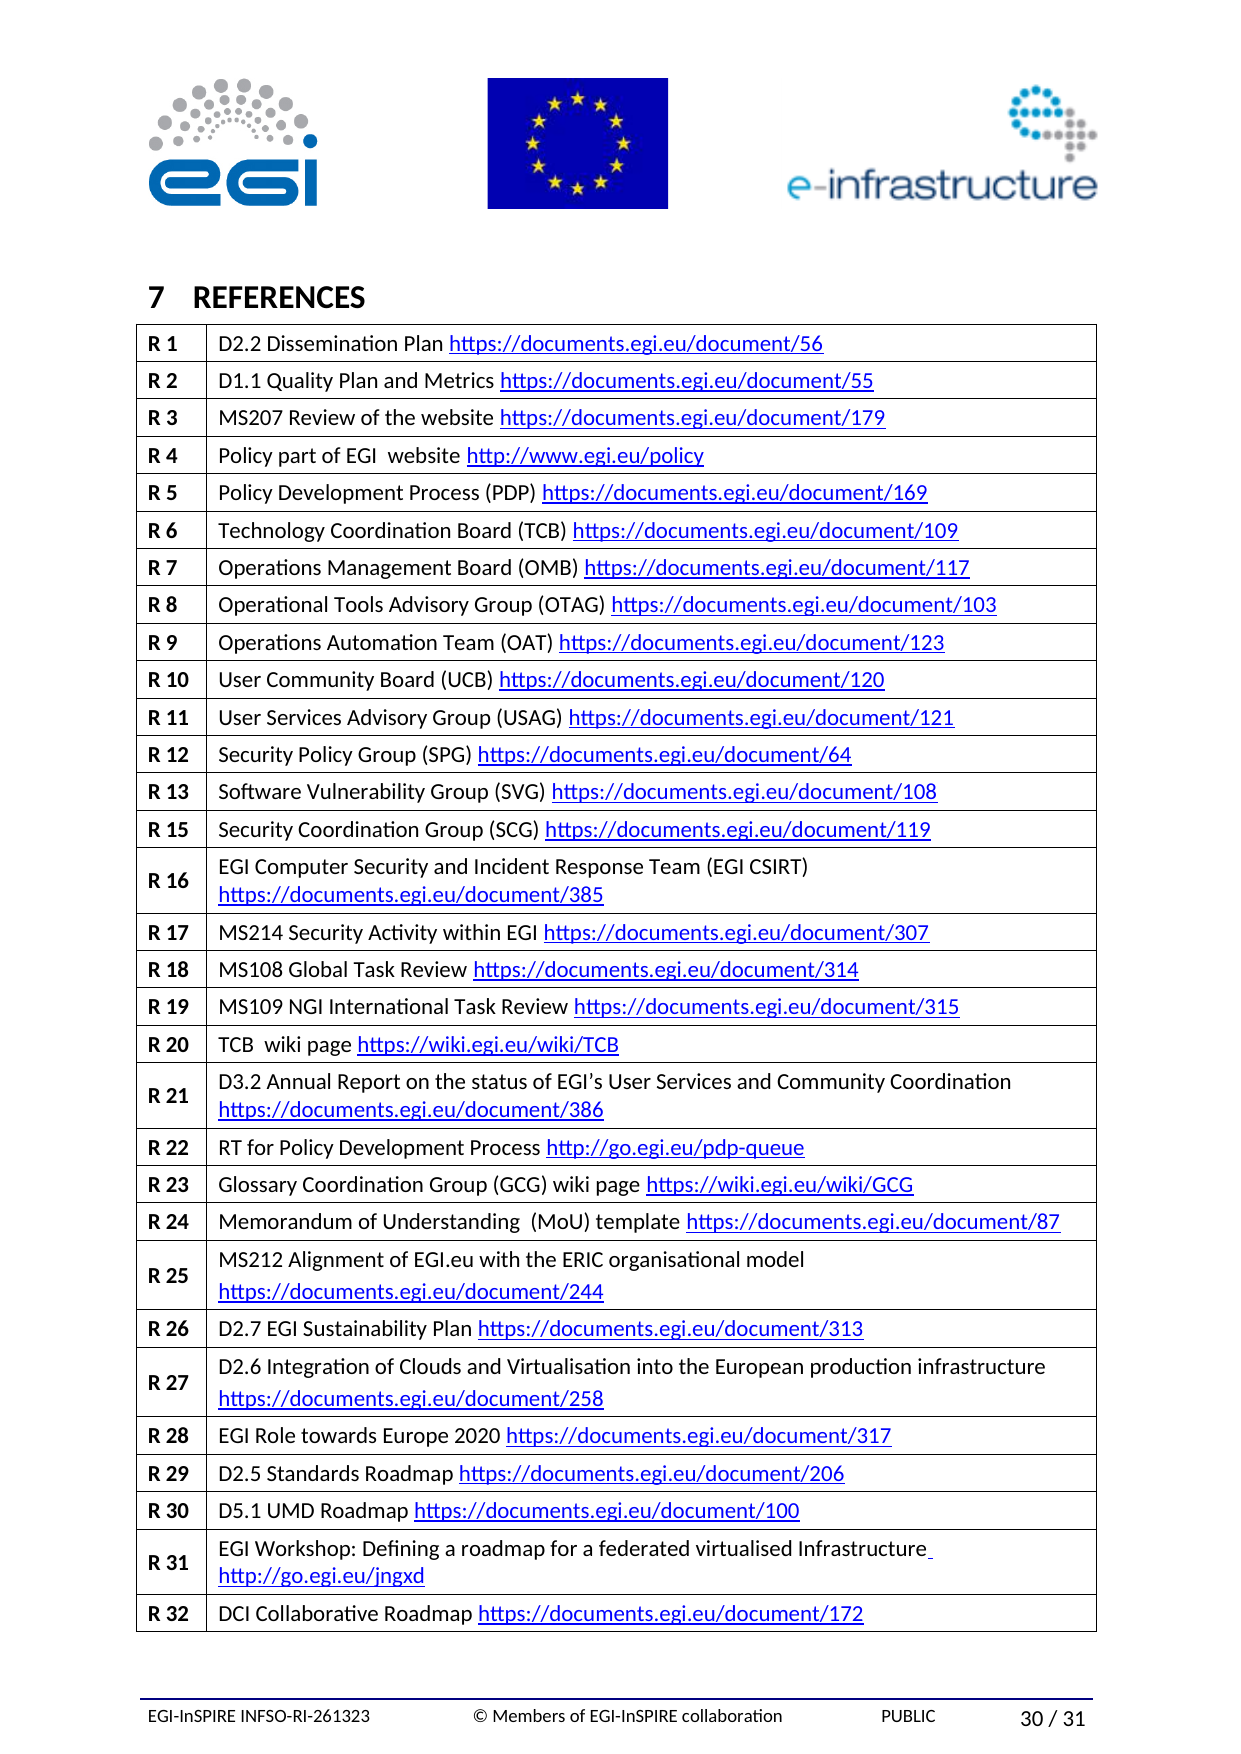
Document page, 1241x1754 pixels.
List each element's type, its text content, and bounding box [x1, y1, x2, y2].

table_cell Technology Coordination Board (TCB) https://documents.egi.eu/document/109 [207, 512, 1096, 548]
table_cell R 21 [137, 1063, 206, 1127]
table_header R 1 [137, 325, 206, 361]
table_cell R 16 [137, 848, 206, 912]
table_cell R 27 [137, 1348, 206, 1416]
table_cell R 30 [137, 1492, 206, 1528]
table_cell MS214 Security Activity within EGI https://documents.egi.eu/document/307 [207, 914, 1096, 950]
table_cell R 26 [137, 1310, 206, 1347]
table_cell RT for Policy Development Process http://go.egi.eu/pdp-queue [207, 1129, 1096, 1165]
table_cell R 11 [137, 699, 206, 735]
table_cell D2.5 Standards Roadmap https://documents.egi.eu/document/206 [207, 1455, 1096, 1491]
table_cell R 8 [137, 586, 206, 623]
table_cell R 12 [137, 736, 206, 772]
table_cell MS109 NGI International Task Review https://documents.egi.eu/document/315 [207, 988, 1096, 1025]
table_cell User Services Advisory Group (USAG) https://documents.egi.eu/document/121 [207, 699, 1096, 735]
table_cell R 6 [137, 512, 206, 548]
table_cell TCB wiki page https://wiki.egi.eu/wiki/TCB [207, 1026, 1096, 1062]
table_cell DCI Collaborative Roadmap https://documents.egi.eu/document/172 [207, 1595, 1096, 1631]
table_cell R 10 [137, 661, 206, 697]
table_cell D3.2 Annual Report on the status of EGI’s User Services and Community Coordination https://documents.egi.eu/document/386 [207, 1063, 1096, 1127]
table_cell Operational Tools Advisory Group (OTAG) https://documents.egi.eu/document/103 [207, 586, 1096, 623]
table_cell R 22 [137, 1129, 206, 1165]
table_cell R 24 [137, 1203, 206, 1240]
table_cell Policy Development Process (PDP) https://documents.egi.eu/document/169 [207, 474, 1096, 511]
table_cell EGI Role towards Europe 2020 https://documents.egi.eu/document/317 [207, 1417, 1096, 1454]
table_cell Software Vulnerability Group (SVG) https://documents.egi.eu/document/108 [207, 773, 1096, 810]
table_cell R 18 [137, 951, 206, 987]
table_cell MS108 Global Task Review https://documents.egi.eu/document/314 [207, 951, 1096, 987]
table_cell R 3 [137, 399, 206, 436]
table_cell Glossary Coordination Group (GCG) wiki page https://wiki.egi.eu/wiki/GCG [207, 1166, 1096, 1202]
table_cell R 19 [137, 988, 206, 1025]
table_cell Operations Management Board (OMB) https://documents.egi.eu/document/117 [207, 549, 1096, 585]
table_cell R 17 [137, 914, 206, 950]
table_cell MS207 Review of the website https://documents.egi.eu/document/179 [207, 399, 1096, 436]
subtitle References [148, 277, 1092, 317]
table_cell R 32 [137, 1595, 206, 1631]
table_cell MS212 Alignment of EGI.eu with the ERIC organisational model https://documents.egi.eu/document/244 [207, 1241, 1096, 1309]
table_cell Policy part of EGI website http://www.egi.eu/policy [207, 437, 1096, 473]
table_cell R 13 [137, 773, 206, 810]
table_cell EGI Workshop: Defining a roadmap for a federated virtualised Infrastructure http://go.egi.eu/jngxd [207, 1530, 1096, 1594]
table_cell R 4 [137, 437, 206, 473]
table_cell User Community Board (UCB) https://documents.egi.eu/document/120 [207, 661, 1096, 697]
table_cell R 28 [137, 1417, 206, 1454]
picture [780, 78, 1106, 209]
table_cell R 23 [137, 1166, 206, 1202]
table_cell Security Coordination Group (SCG) https://documents.egi.eu/document/119 [207, 811, 1096, 847]
table_cell R 9 [137, 624, 206, 660]
table_cell D2.6 Integration of Clouds and Virtualisation into the European production infrastructure https://documents.egi.eu/document/258 [207, 1348, 1096, 1416]
table_cell R 7 [137, 549, 206, 585]
table_cell R 29 [137, 1455, 206, 1491]
table_cell Security Policy Group (SPG) https://documents.egi.eu/document/64 [207, 736, 1096, 772]
table_cell R 2 [137, 362, 206, 398]
table_cell EGI Computer Security and Incident Response Team (EGI CSIRT) https://documents.egi.eu/document/385 [207, 848, 1096, 912]
table_cell D2.7 EGI Sustainability Plan https://documents.egi.eu/document/313 [207, 1310, 1096, 1347]
table_cell R 5 [137, 474, 206, 511]
table_cell R 25 [137, 1241, 206, 1309]
table_cell R 31 [137, 1530, 206, 1594]
table_cell Memorandum of Understanding (MoU) template https://documents.egi.eu/document/87 [207, 1203, 1096, 1240]
table_cell Operations Automation Team (OAT) https://documents.egi.eu/document/123 [207, 624, 1096, 660]
table_cell R 15 [137, 811, 206, 847]
table_header D2.2 Dissemination Plan https://documents.egi.eu/document/56 [207, 325, 1096, 361]
table_cell D5.1 UMD Roadmap https://documents.egi.eu/document/100 [207, 1492, 1096, 1528]
table_cell D1.1 Quality Plan and Metrics https://documents.egi.eu/document/55 [207, 362, 1096, 398]
table_cell R 20 [137, 1026, 206, 1062]
picture [147, 78, 319, 208]
picture [487, 78, 669, 209]
